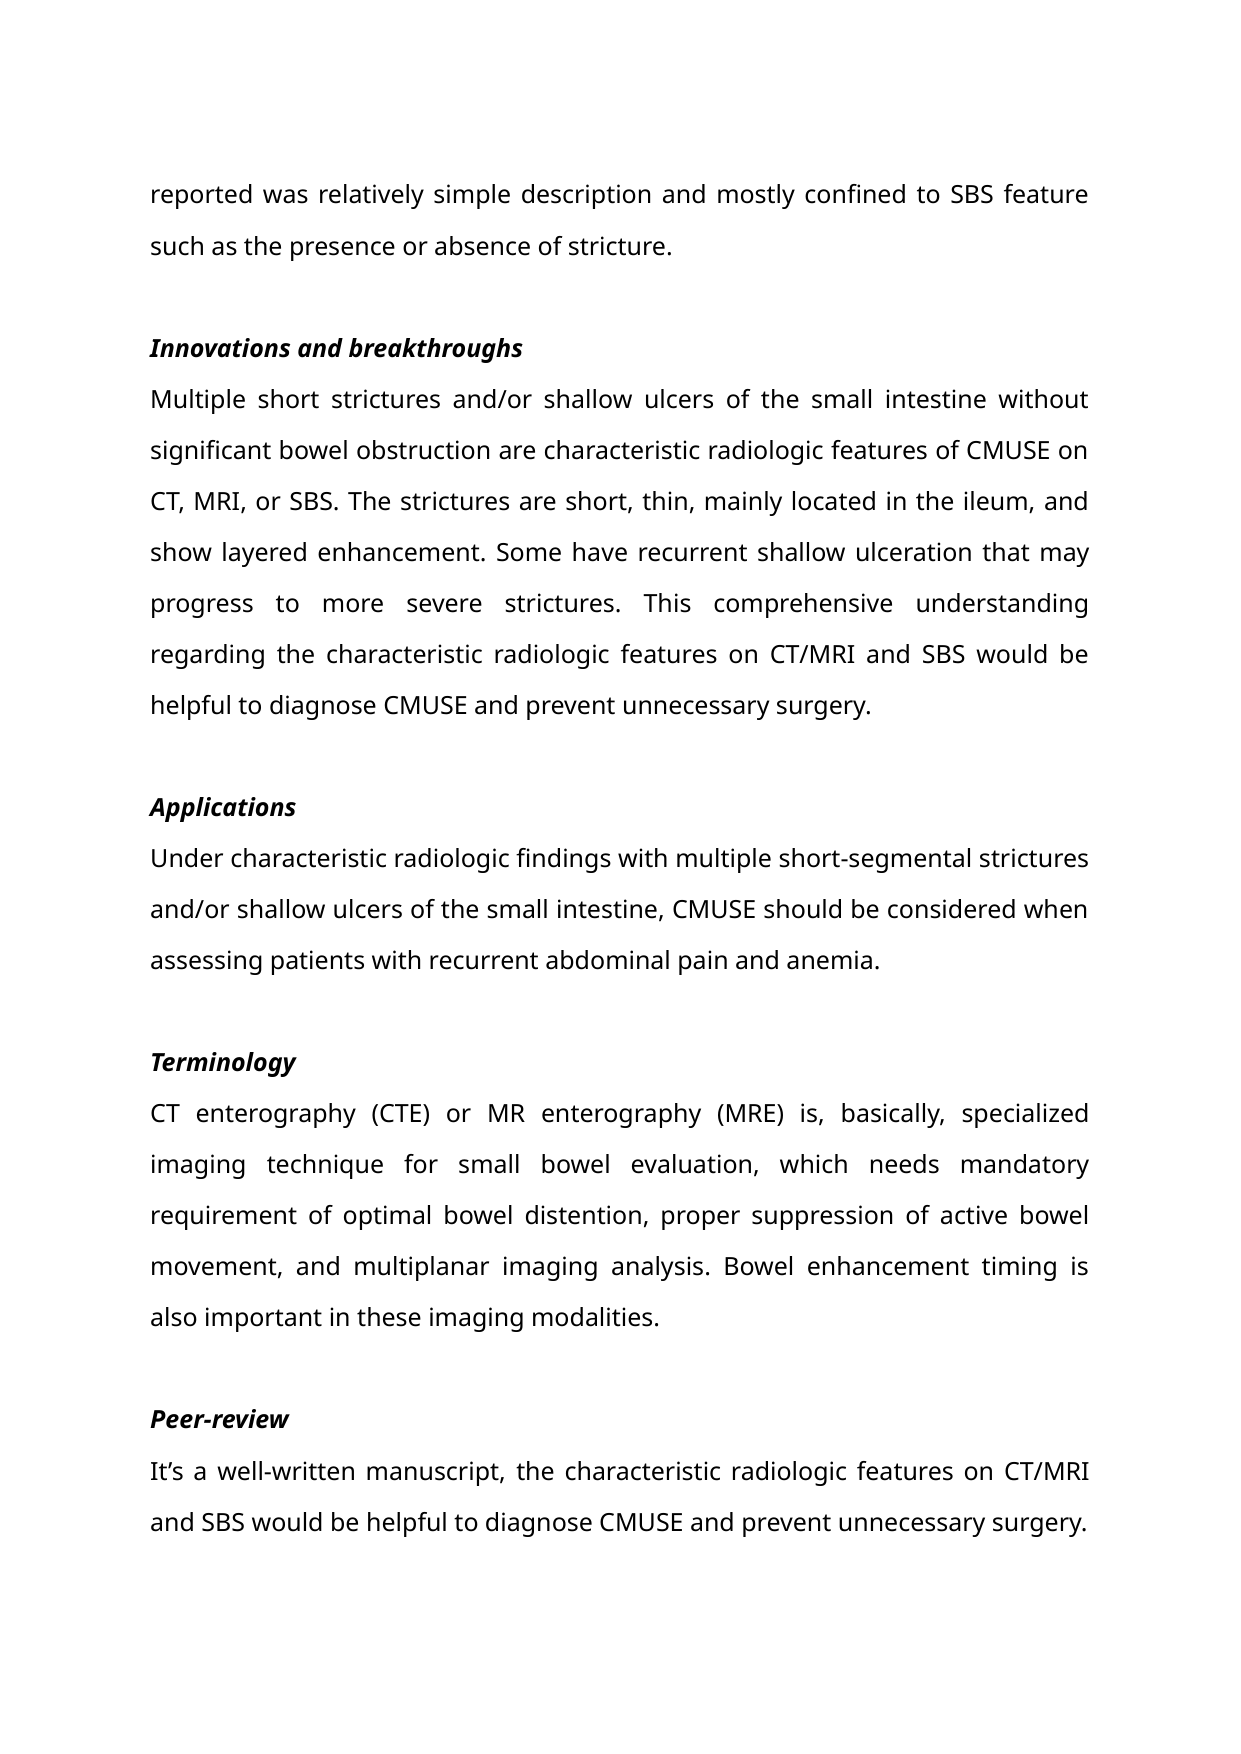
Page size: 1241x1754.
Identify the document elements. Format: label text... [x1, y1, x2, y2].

text It’s a well-written manuscript, the characteristic radiologic features on CT/MRI and SBS would be helpful to diagnose CMUSE and prevent unnecessary surgery. [150, 1453, 1090, 1538]
text Innovations and breakthroughs [150, 330, 1090, 364]
text Peer-review [150, 1402, 1090, 1436]
text Terminology [150, 1045, 1090, 1079]
text Multiple short strictures and/or shallow ulcers of the small intestine without significant bowel obstruction are characteristic radiologic features of CMUSE on CT, MRI, or SBS. The strictures are short, thin, mainly located in the ileum, and show layered enhancement. Some have recurrent shallow ulceration that may progress to more severe strictures. This comprehensive understanding regarding the characteristic radiologic features on CT/MRI and SBS would be helpful to diagnose CMUSE and prevent unnecessary surgery. [150, 381, 1090, 722]
text Under characteristic radiologic findings with multiple short-segmental strictures and/or shallow ulcers of the small intestine, CMUSE should be considered when assessing patients with recurrent abdominal pain and anemia. [150, 841, 1090, 977]
text CT enterography (CTE) or MR enterography (MRE) is, basically, specialized imaging technique for small bowel evaluation, which needs mandatory requirement of optimal bowel distention, proper suppression of active bowel movement, and multiplanar imaging analysis. Bowel enhancement timing is also important in these imaging modalities. [150, 1096, 1090, 1334]
text Applications [150, 790, 1090, 824]
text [150, 177, 1090, 262]
